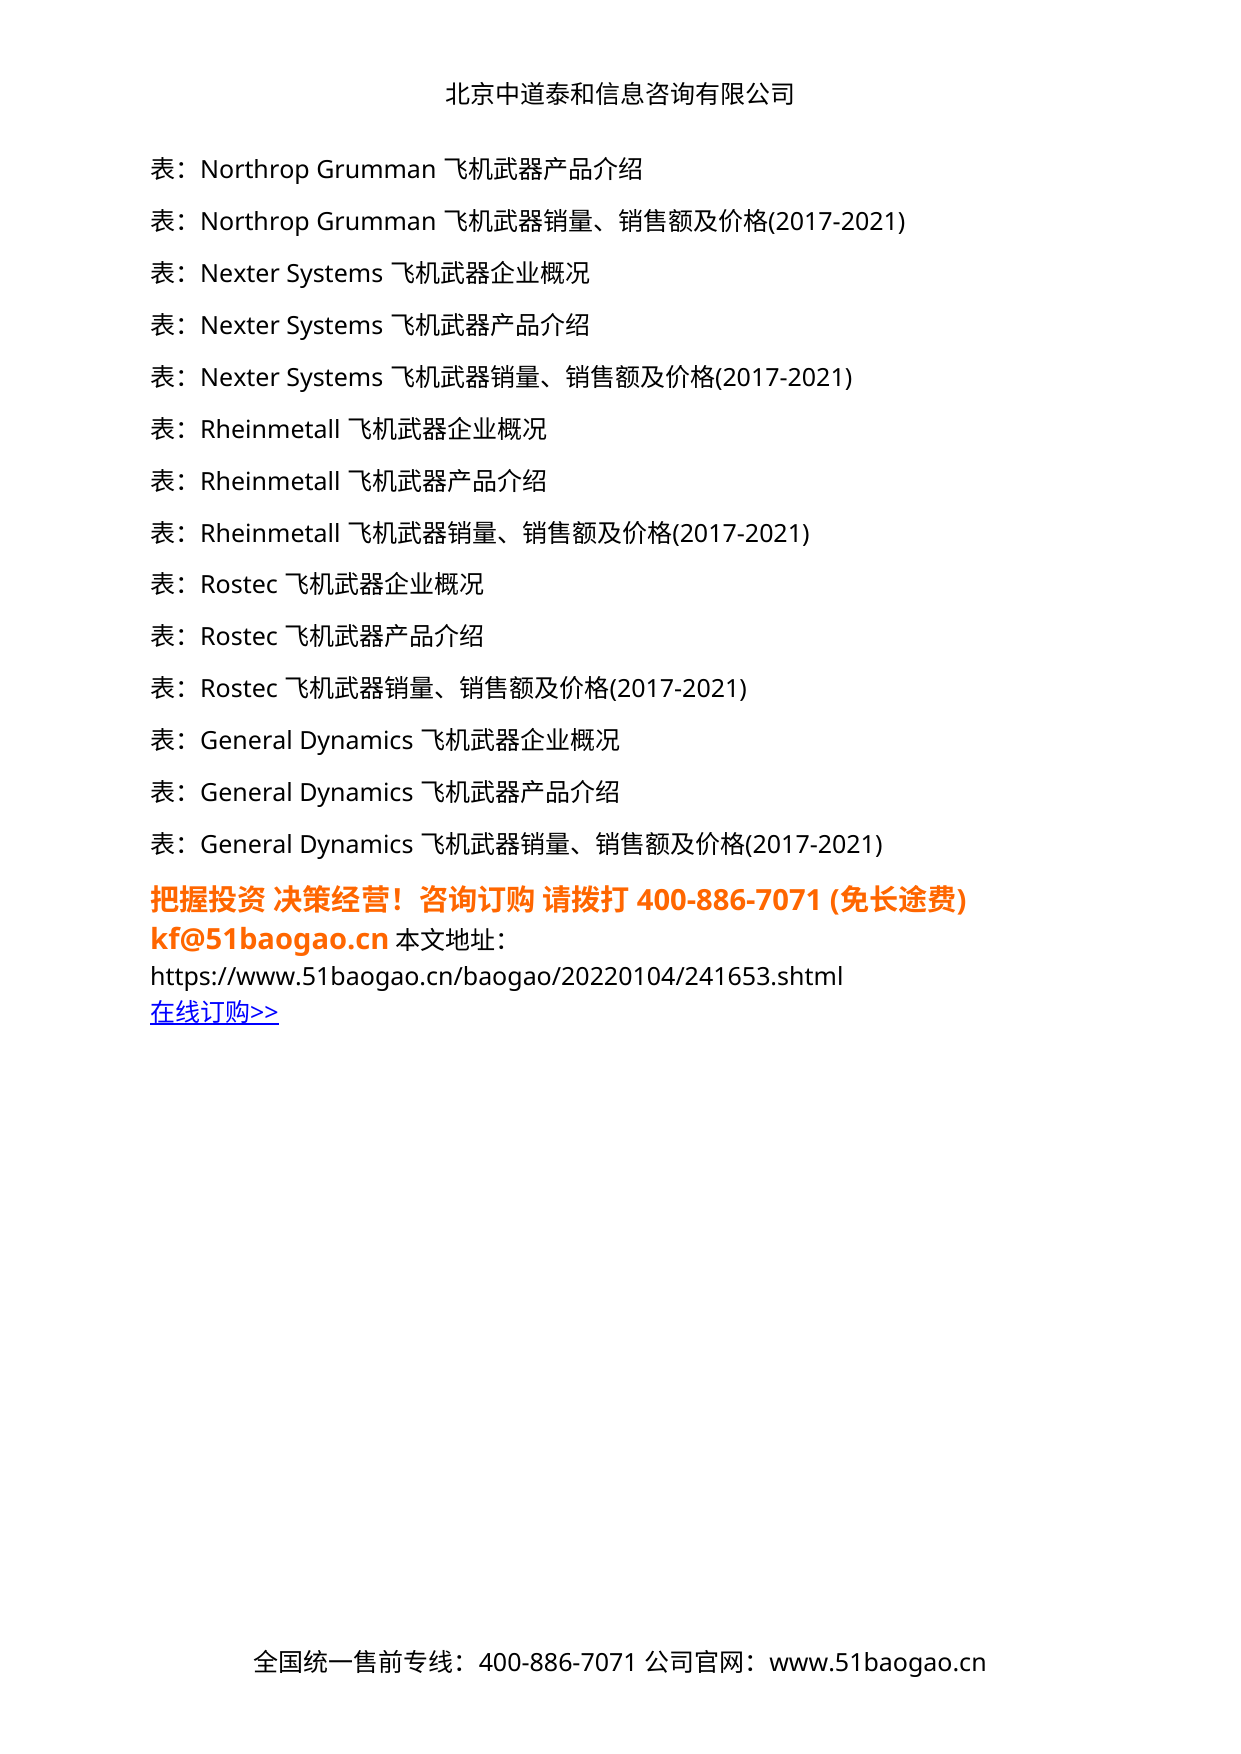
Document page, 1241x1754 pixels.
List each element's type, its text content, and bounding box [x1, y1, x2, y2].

text 表：Northrop Grumman 飞机武器销量、销售额及价格(2017-2021) [150, 202, 1090, 238]
text 表：Nexter Systems 飞机武器销量、销售额及价格(2017-2021) [150, 357, 1090, 394]
text 在线订购>> [150, 992, 1090, 1029]
text 表：Rheinmetall 飞机武器企业概况 [150, 409, 1090, 446]
text 表：Nexter Systems 飞机武器企业概况 [150, 254, 1090, 290]
text 表：Rostec 飞机武器企业概况 [150, 565, 1090, 601]
text 表：General Dynamics 飞机武器销量、销售额及价格(2017-2021) [150, 824, 1090, 861]
text 把握投资 决策经营！咨询订购 请拨打 400-886-7071 (免长途费) kf@51baogao.cn本文地址：https://www.51baogao.cn/baogao/20220104/241653.shtml [150, 876, 1090, 992]
text 表：Northrop Grumman 飞机武器产品介绍 [150, 150, 1090, 186]
text 表：Rostec 飞机武器销量、销售额及价格(2017-2021) [150, 669, 1090, 705]
text 表：Rostec 飞机武器产品介绍 [150, 617, 1090, 653]
text 表：General Dynamics 飞机武器企业概况 [150, 721, 1090, 757]
text 表：Rheinmetall 飞机武器产品介绍 [150, 461, 1090, 497]
text 表：Nexter Systems 飞机武器产品介绍 [150, 306, 1090, 342]
text 表：General Dynamics 飞机武器产品介绍 [150, 772, 1090, 809]
text 表：Rheinmetall 飞机武器销量、销售额及价格(2017-2021) [150, 513, 1090, 549]
